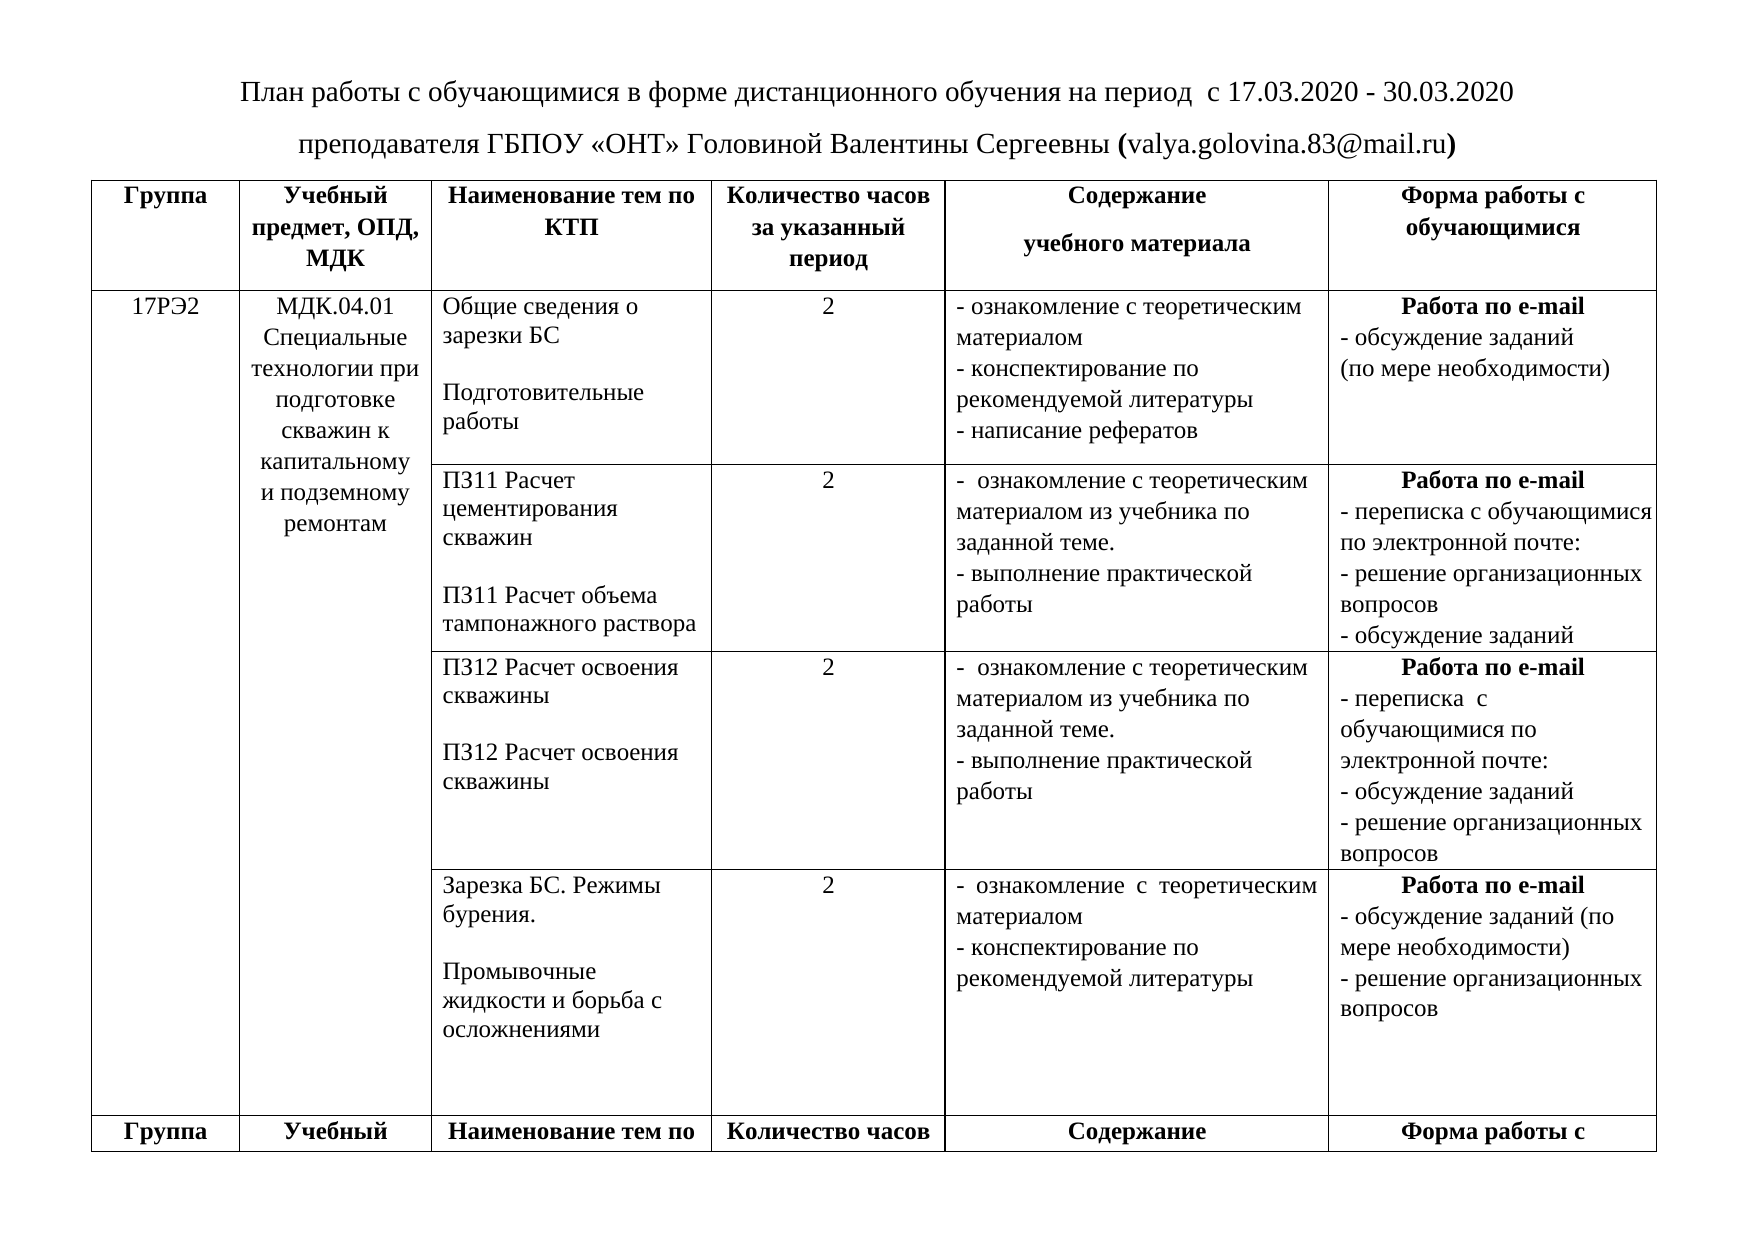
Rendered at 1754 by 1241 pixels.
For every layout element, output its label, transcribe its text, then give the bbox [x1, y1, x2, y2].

table_cell 2 [712, 465, 944, 651]
text преподавателя ГБПОУ «ОНТ» Головиной Валентины Сергеевны (valya.golovina.83@mail.ru) [118, 127, 1127, 160]
text преподавателя ГБПОУ «ОНТ» Головиной Валентины Сергеевны (valya.golovina.83@mail.ru) [1446, 127, 1636, 160]
table_cell Группа [92, 1116, 239, 1151]
table_cell 2 [712, 870, 944, 1115]
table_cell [1329, 1116, 1656, 1151]
table_cell Зарезка БС. Режимы бурения. Промывочные жидкости и борьба с осложнениями [432, 870, 711, 1115]
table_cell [432, 1116, 711, 1151]
table_cell - ознакомление с теоретическим материалом - конспектирование по рекомендуемой литературы [946, 870, 1328, 1115]
table_header Форма работы с обучающимися [1329, 181, 1656, 290]
table_cell Работа по e-mail - обсуждение заданий (по мере необходимости) [1329, 291, 1656, 464]
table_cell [946, 1116, 1328, 1151]
table_cell - ознакомление с теоретическим материалом - конспектирование по рекомендуемой литературы - написание рефератов [946, 291, 1328, 464]
table_cell 17РЭ2 [92, 291, 239, 1115]
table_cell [712, 1116, 944, 1151]
table_cell 2 [712, 652, 944, 869]
table_header Группа [92, 181, 239, 290]
text План работы с обучающимися в форме дистанционного обучения на период с 17.03.2020 - 30.03.2020 [118, 74, 1636, 107]
table_header Количество часов за указанный период [712, 181, 944, 290]
table_cell Работа по e-mail - переписка с обучающимися по электронной почте: - обсуждение заданий - решение организационных вопросов [1329, 652, 1656, 869]
table_cell МДК.04.01 Специальные технологии при подготовке скважин к капитальному и подземному ремонтам [240, 291, 431, 1115]
table_cell Общие сведения о зарезки БС Подготовительные работы [432, 291, 711, 464]
table_header Учебный предмет, ОПД, МДК [240, 181, 431, 290]
table_cell - ознакомление с теоретическим материалом из учебника по заданной теме. - выполнение практической работы [946, 652, 1328, 869]
table_cell Работа по e-mail - обсуждение заданий (по мере необходимости) - решение организационных вопросов [1329, 870, 1656, 1115]
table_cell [240, 1116, 431, 1151]
table_cell ПЗ12 Расчет освоения скважины ПЗ12 Расчет освоения скважины [432, 652, 711, 869]
table_cell 2 [712, 291, 944, 464]
table_cell - ознакомление с теоретическим материалом из учебника по заданной теме. - выполнение практической работы [946, 465, 1328, 651]
table_header Наименование тем по КТП [432, 181, 711, 290]
table_cell Работа по e-mail - переписка с обучающимися по электронной почте: - решение организационных вопросов - обсуждение заданий [1329, 465, 1656, 651]
table_header Содержание учебного материала [946, 181, 1328, 290]
table_cell ПЗ11 Расчет цементирования скважин ПЗ11 Расчет объема тампонажного раствора [432, 465, 711, 651]
